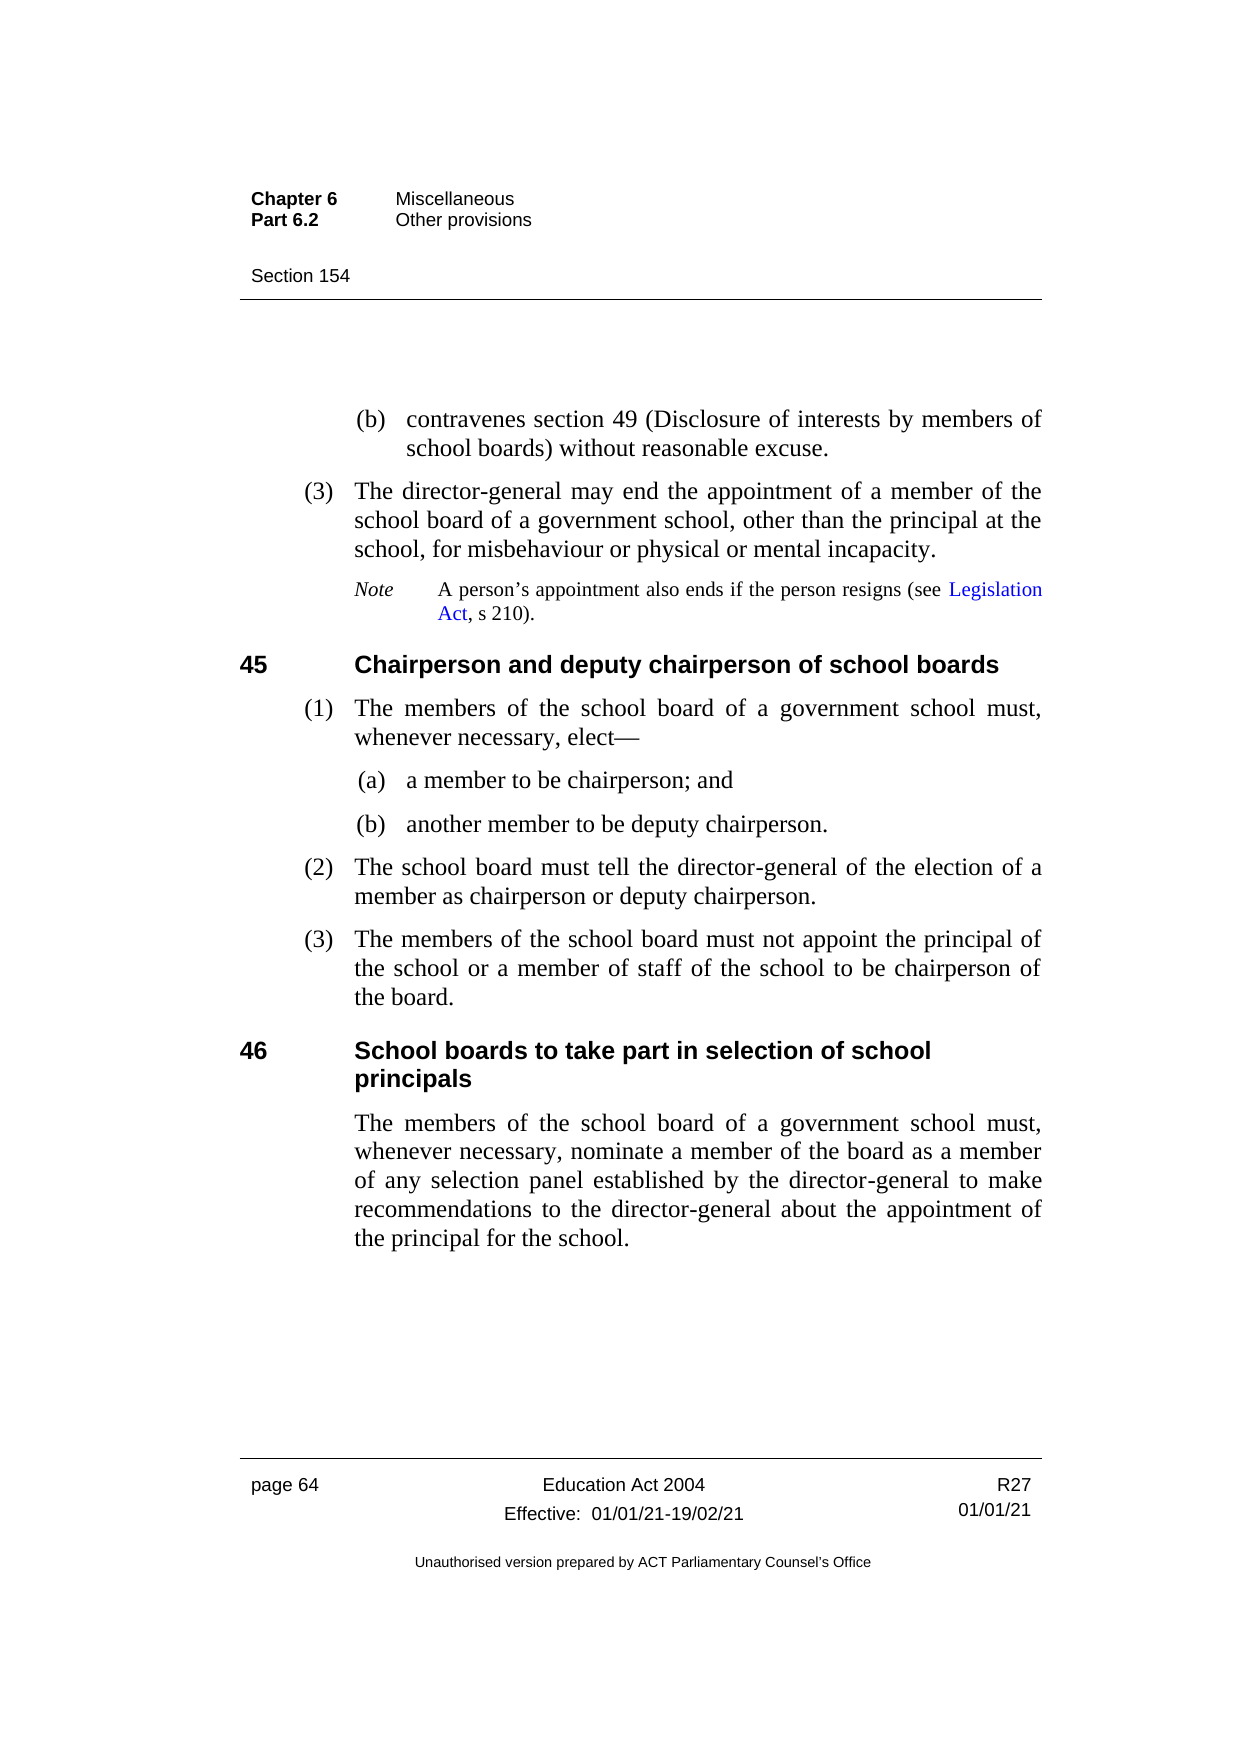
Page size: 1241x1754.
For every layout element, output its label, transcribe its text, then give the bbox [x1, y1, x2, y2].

text Note A person’s appointment also ends if the person resigns (see Legislation Act, s 210). [354, 577, 1042, 625]
text (b) contravenes section 49 (Disclosure of interests by members of school boards) without reasonable excuse. [239, 404, 1042, 462]
text (3) The director-general may end the appointment of a member of the school board of a government school, other than the principal at the school, for misbehaviour or physical or mental incapacity. [239, 476, 1042, 562]
text (3) The members of the school board must not appoint the principal of the school or a member of staff of the school to be chairperson of the board. [239, 924, 1042, 1011]
text (2) The school board must tell the director-general of the election of a member as chairperson or deputy chairperson. [239, 852, 1042, 910]
text (b) another member to be deputy chairperson. [239, 809, 1042, 838]
text The members of the school board of a government school must, whenever necessary, nominate a member of the board as a member of any selection panel established by the director-general to make recommendations to the director-general about the appointment of the principal for the school. [354, 1108, 1042, 1251]
text (1) The members of the school board of a government school must, whenever necessary, elect— [239, 693, 1042, 751]
text (a) a member to be chairperson; and [239, 766, 1042, 794]
text 46 School boards to take part in selection of school principals [239, 1036, 1042, 1093]
text 45 Chairperson and deputy chairperson of school boards [239, 650, 1042, 679]
